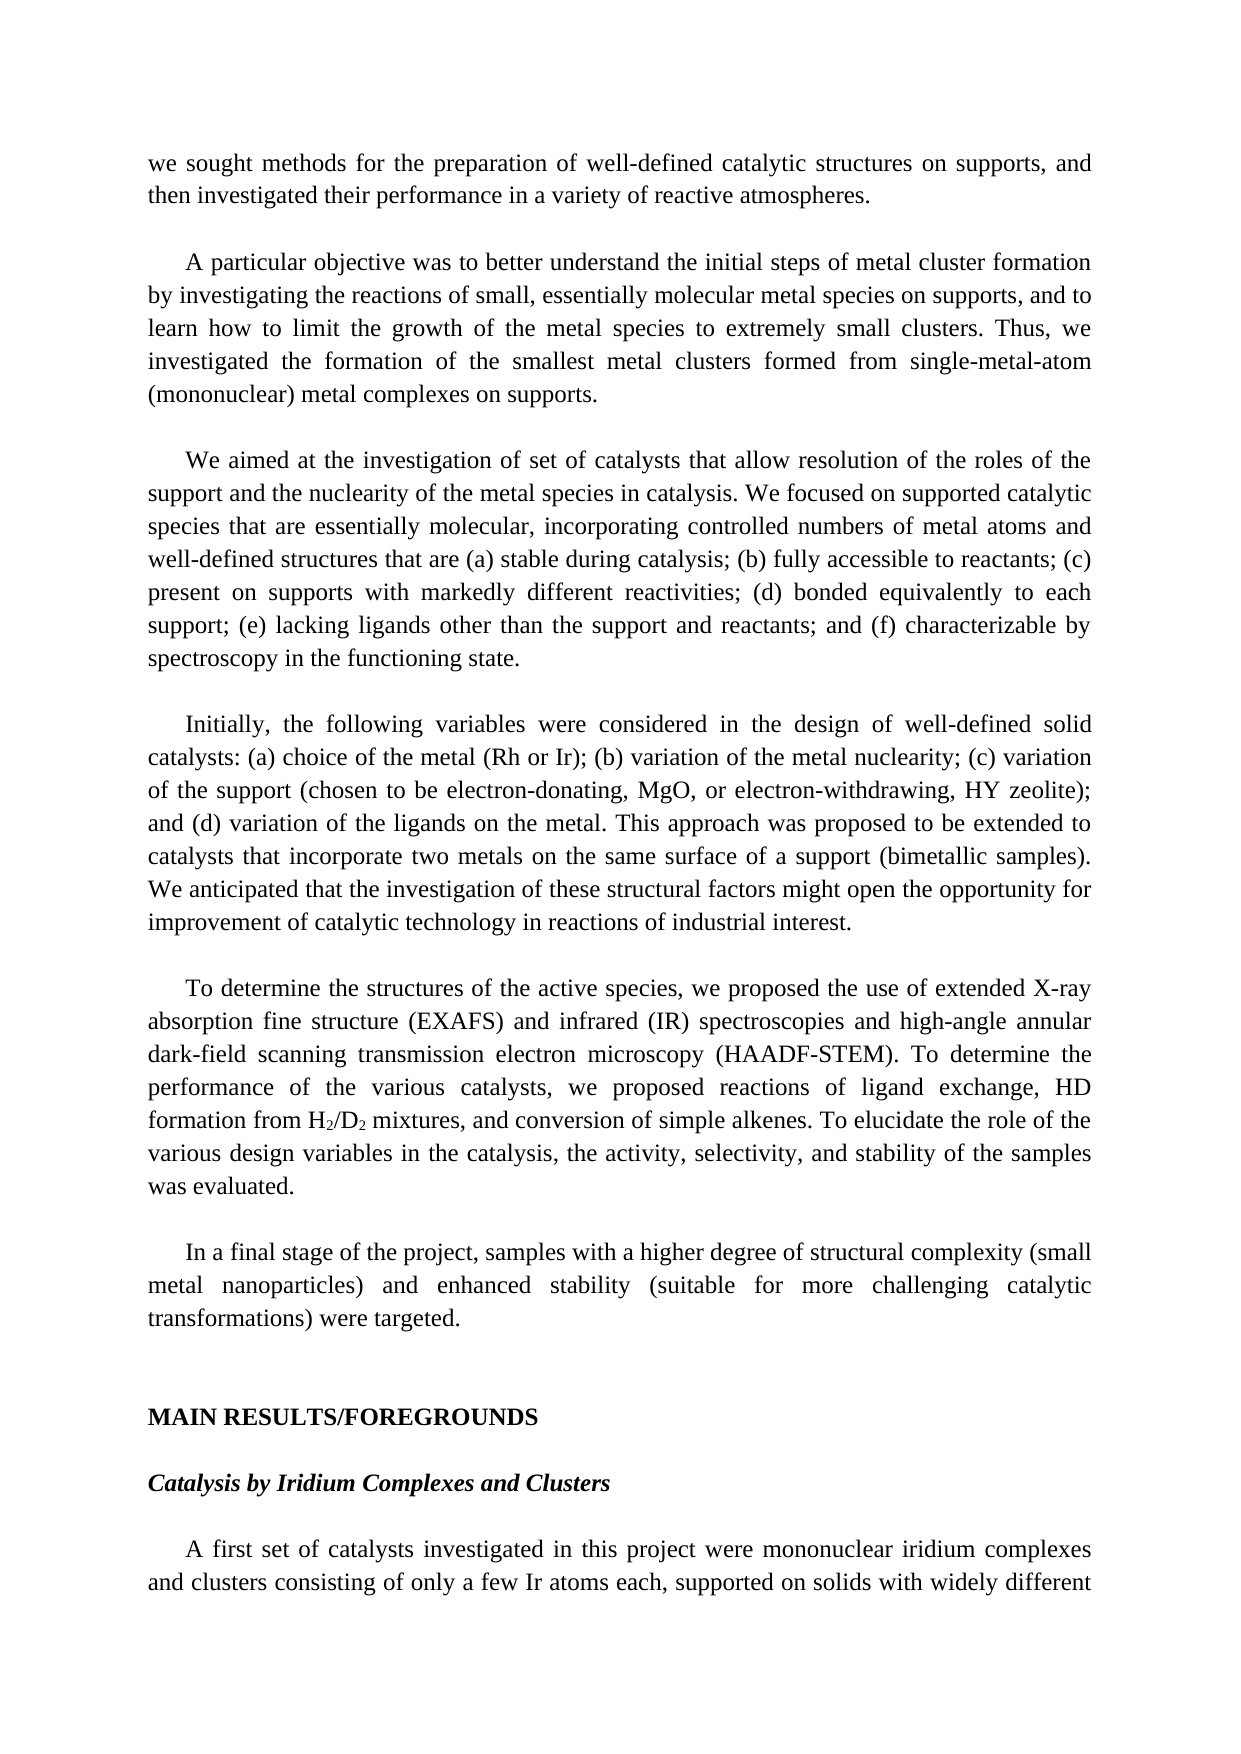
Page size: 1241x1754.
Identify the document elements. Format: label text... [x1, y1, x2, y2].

text MAIN RESULTS/FOREGROUNDS [148, 1402, 1093, 1431]
text Catalysis by Iridium Complexes and Clusters [148, 1468, 1093, 1497]
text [148, 148, 1093, 209]
text Initially, the following variables were considered in the design of well-defined solid catalysts: (a) choice of the metal (Rh or Ir); (b) variation of the metal nuclearity; (c) variation of the support (chosen to be electron-donating, MgO, or electron-withdrawing, HY zeolite); and (d) variation of the ligands on the metal. This approach was proposed to be extended to catalysts that incorporate two metals on the same surface of a support (bimetallic samples). We anticipated that the investigation of these structural factors might open the opportunity for improvement of catalytic technology in reactions of industrial interest. [148, 709, 1093, 936]
text We aimed at the investigation of set of catalysts that allow resolution of the roles of the support and the nuclearity of the metal species in catalysis. We focused on supported catalytic species that are essentially molecular, incorporating controlled numbers of metal atoms and well-defined structures that are (a) stable during catalysis; (b) fully accessible to reactants; (c) present on supports with markedly different reactivities; (d) bonded equivalently to each support; (e) lacking ligands other than the support and reactants; and (f) characterizable by spectroscopy in the functioning state. [148, 445, 1093, 672]
text A particular objective was to better understand the initial steps of metal cluster formation by investigating the reactions of small, essentially molecular metal species on supports, and to learn how to limit the growth of the metal species to extremely small clusters. Thus, we investigated the formation of the smallest metal clusters formed from single-metal-atom (mononuclear) metal complexes on supports. [148, 247, 1093, 407]
text In a final stage of the project, samples with a higher degree of structural complexity (small metal nanoparticles) and enhanced stability (suitable for more challenging catalytic transformations) were targeted. [148, 1237, 1093, 1332]
text To determine the structures of the active species, we proposed the use of extended X-ray absorption fine structure (EXAFS) and infrared (IR) spectroscopies and high-angle annular dark-field scanning transmission electron microscopy (HAADF-STEM). To determine the performance of the various catalysts, we proposed reactions of ligand exchange, HD formation from H2/D2 mixtures, and conversion of simple alkenes. To elucidate the role of the various design variables in the catalysis, the activity, selectivity, and stability of the samples was evaluated. [148, 973, 1093, 1200]
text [148, 1534, 1093, 1596]
